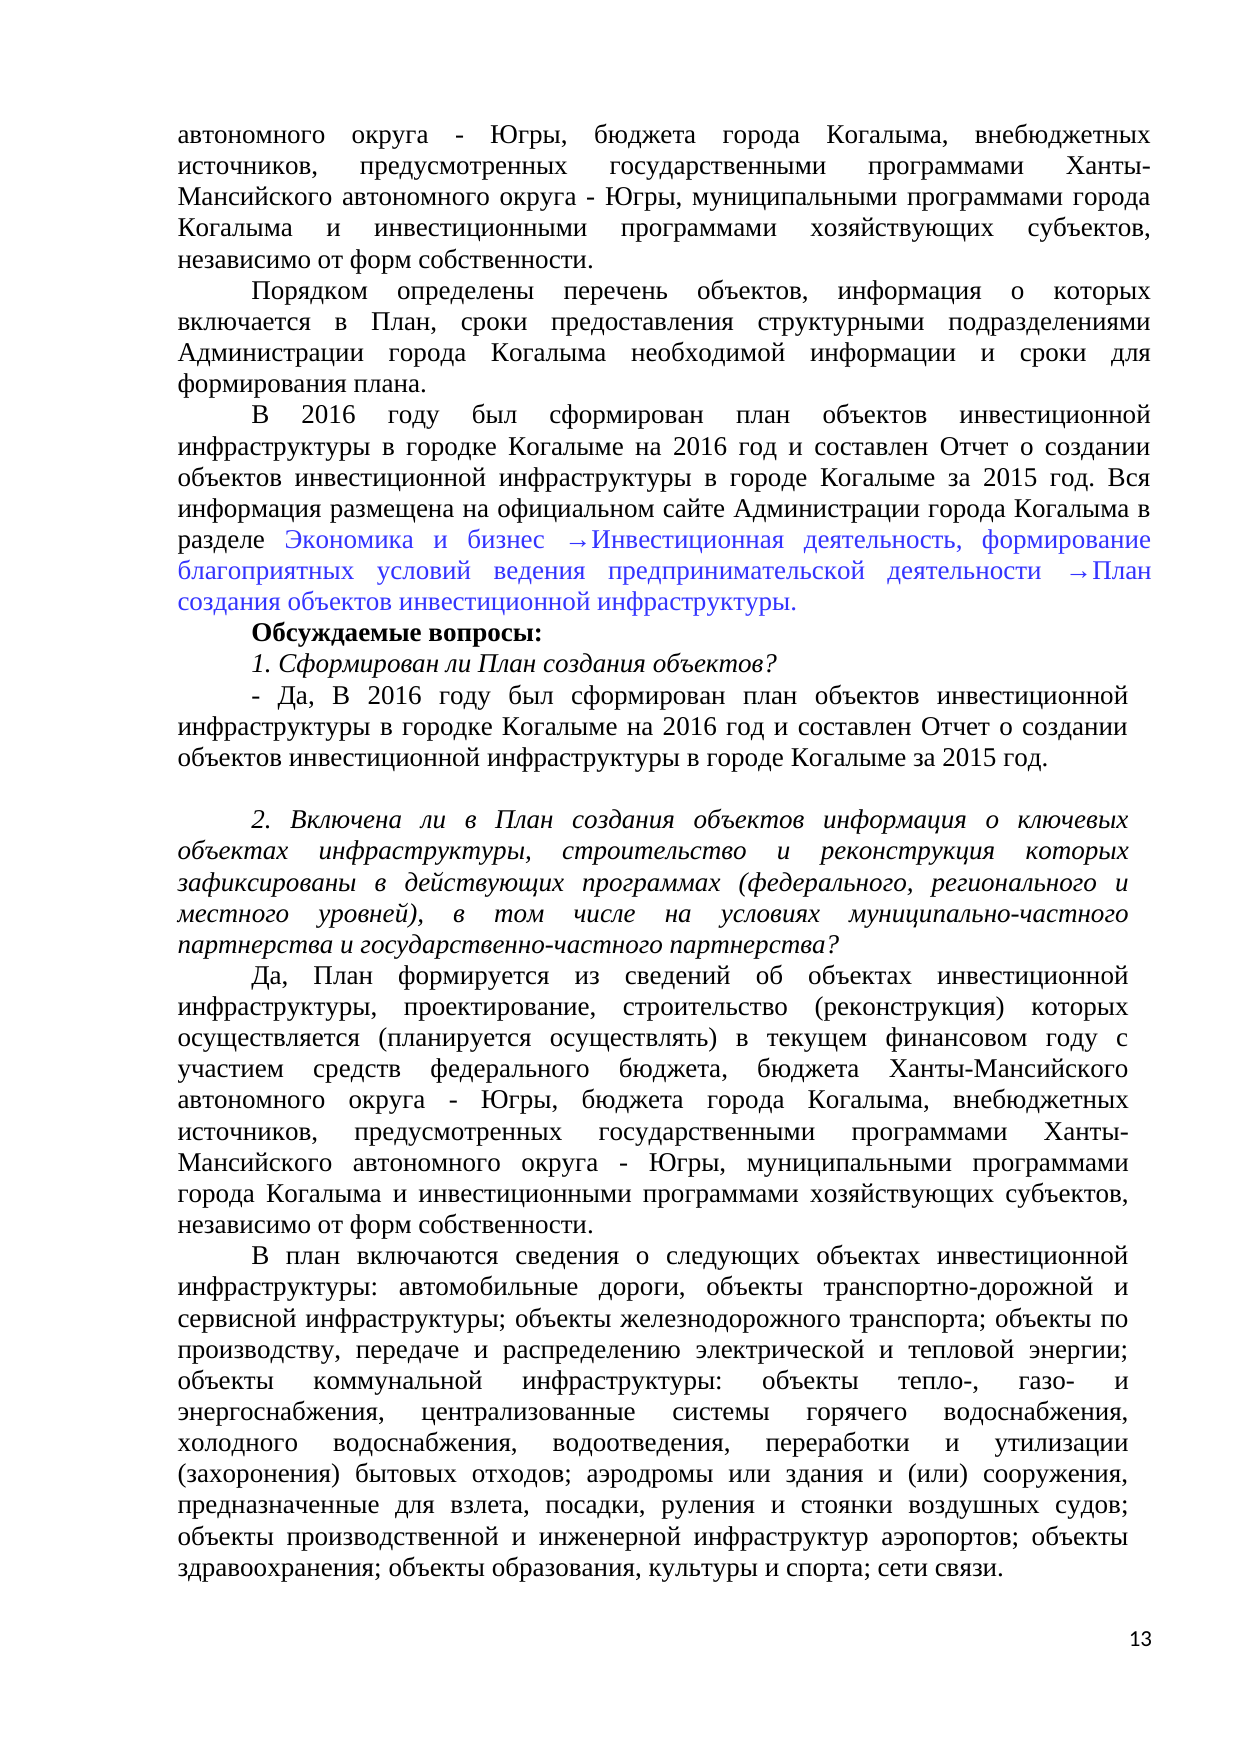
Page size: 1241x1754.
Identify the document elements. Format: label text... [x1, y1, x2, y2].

text В 2016 году был сформирован план объектов инвестиционной инфраструктуры в городке Когалыме на 2016 год и составлен Отчет о создании объектов инвестиционной инфраструктуры в городе Когалыме за 2015 год. Вся информация размещена на официальном сайте Администрации города Когалыма в разделе Экономика и бизнес →Инвестиционная деятельность, формирование благоприятных условий ведения предпринимательской деятельности →План создания объектов инвестиционной инфраструктуры. [177, 398, 1152, 616]
text Обсуждаемые вопросы: [177, 616, 1152, 648]
text Порядком определены перечень объектов, информация о которых включается в План, сроки предоставления структурными подразделениями Администрации города Когалыма необходимой информации и сроки для формирования плана. [177, 274, 1152, 398]
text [177, 118, 1152, 274]
table_cell 2. Включена ли в План создания объектов информация о ключевых объектах инфраструктуры, строительство и реконструкция которых зафиксированы в действующих программах (федерального, регионального и местного уровней), в том числе на условиях муниципально-частного партнерства и государственно-частного партнерства? Да, План формируется из сведений об объектах инвестиционной инфраструктуры, проектирование, строительство (реконструкция) которых осуществляется (планируется осуществлять) в текущем финансовом году с участием средств федерального бюджета, бюджета Ханты-Мансийского автономного округа - Югры, бюджета города Когалыма, внебюджетных источников, предусмотренных государственными программами Ханты-Мансийского автономного округа - Югры, муниципальными программами города Когалыма и инвестиционными программами хозяйствующих субъектов, независимо от форм собственности. В план включаются сведения о следующих объектах инвестиционной инфраструктуры: автомобильные дороги, объекты транспортно-дорожной и сервисной инфраструктуры; объекты железнодорожного транспорта; объекты по производству, передаче и распределению электрической и тепловой энергии; объекты коммунальной инфраструктуры: объекты тепло-, газо- и энергоснабжения, централизованные системы горячего водоснабжения, холодного водоснабжения, водоотведения, переработки и утилизации (захоронения) бытовых отходов; аэродромы или здания и (или) сооружения, предназначенные для взлета, посадки, руления и стоянки воздушных судов; объекты производственной и инженерной инфраструктур аэропортов; объекты здравоохранения; объекты образования, культуры и спорта; сети связи. [166, 803, 1141, 1613]
table_header 1. Сформирован ли План создания объектов? - Да, В 2016 году был сформирован план объектов инвестиционной инфраструктуры в городке Когалыме на 2016 год и составлен Отчет о создании объектов инвестиционной инфраструктуры в городе Когалыме за 2015 год. [166, 648, 1141, 803]
